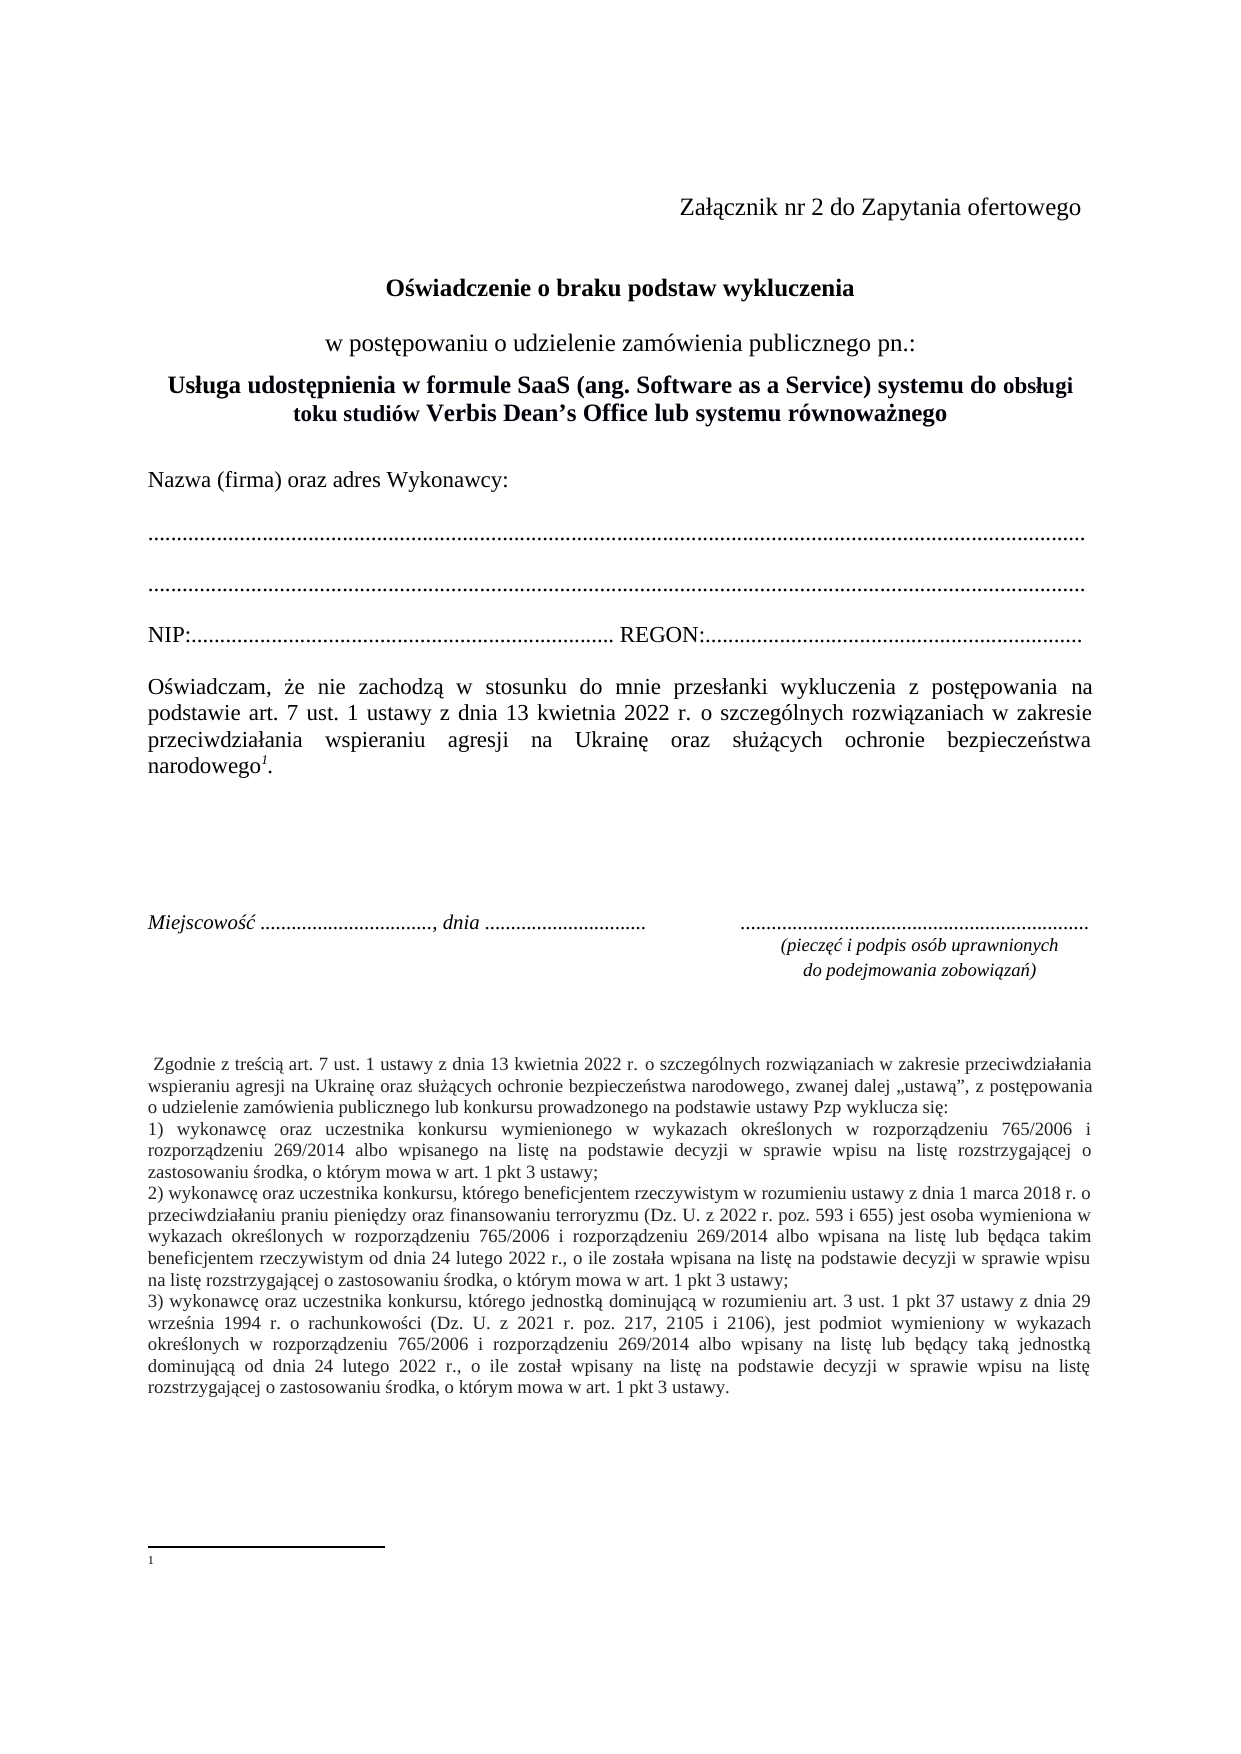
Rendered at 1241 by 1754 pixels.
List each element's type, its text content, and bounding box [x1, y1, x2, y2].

text 1) wykonawcę oraz uczestnika konkursu wymienionego w wykazach określonych w rozporządzeniu 765/2006 i rozporządzeniu 269/2014 albo wpisanego na listę na podstawie decyzji w sprawie wpisu na listę rozstrzygającej o zastosowaniu środka, o którym mowa w art. 1 pkt 3 ustawy; [148, 1118, 1092, 1182]
text w postępowaniu o udzielenie zamówienia publicznego pn.: [148, 328, 1092, 357]
text Oświadczenie o braku podstaw wykluczenia [148, 273, 1092, 302]
text .................................................................................................................................................................... [148, 519, 1092, 545]
text 2) wykonawcę oraz uczestnika konkursu, którego beneficjentem rzeczywistym w rozumieniu ustawy z dnia 1 marca 2018 r. o przeciwdziałaniu praniu pieniędzy oraz finansowaniu terroryzmu (Dz. U. z 2022 r. poz. 593 i 655) jest osoba wymieniona w wykazach określonych w rozporządzeniu 765/2006 i rozporządzeniu 269/2014 albo wpisana na listę lub będąca takim beneficjentem rzeczywistym od dnia 24 lutego 2022 r., o ile została wpisana na listę na podstawie decyzji w sprawie wpisu na listę rozstrzygającej o zastosowaniu środka, o którym mowa w art. 1 pkt 3 ustawy; [148, 1182, 1092, 1290]
text Załącznik nr 2 do Zapytania ofertowego [679, 192, 1092, 221]
text Usługa udostępnienia w formule SaaS (ang. Software as a Service) systemu do obsługi toku studiów Verbis Dean’s Office lub systemu równoważnego [148, 370, 1092, 427]
text Zgodnie z treścią art. 7 ust. 1 ustawy z dnia 13 kwietnia 2022 r. o szczególnych rozwiązaniach w zakresie przeciwdziałania wspieraniu agresji na Ukrainę oraz służących ochronie bezpieczeństwa narodowego, zwanej dalej „ustawą”, z postępowania o udzielenie zamówienia publicznego lub konkursu prowadzonego na podstawie ustawy Pzp wyklucza się: [148, 1053, 1092, 1118]
text NIP:.......................................................................... REGON:.................................................................. [148, 622, 1092, 648]
text Oświadczam, że nie zachodzą w stosunku do mnie przesłanki wykluczenia z postępowania na podstawie art. 7 ust. 1 ustawy z dnia 13 kwietnia 2022 r. o szczególnych rozwiązaniach w zakresie przeciwdziałania wspieraniu agresji na Ukrainę oraz służących ochronie bezpieczeństwa narodowego. [148, 673, 1092, 778]
text 3) wykonawcę oraz uczestnika konkursu, którego jednostką dominującą w rozumieniu art. 3 ust. 1 pkt 37 ustawy z dnia 29 września 1994 r. o rachunkowości (Dz. U. z 2021 r. poz. 217, 2105 i 2106), jest podmiot wymieniony w wykazach określonych w rozporządzeniu 765/2006 i rozporządzeniu 269/2014 albo wpisany na listę lub będący taką jednostką dominującą od dnia 24 lutego 2022 r., o ile został wpisany na listę na podstawie decyzji w sprawie wpisu na listę rozstrzygającej o zastosowaniu środka, o którym mowa w art. 1 pkt 3 ustawy. [148, 1290, 1092, 1398]
list Nazwa (firma) oraz adres Wykonawcy: [148, 466, 1092, 492]
text do podejmowania zobowiązań) [748, 959, 1092, 981]
text Miejscowość ................................., dnia ............................... ................................................................... [148, 910, 1092, 934]
text (pieczęć i podpis osób uprawnionych [748, 934, 1092, 956]
text .................................................................................................................................................................... [148, 570, 1092, 597]
